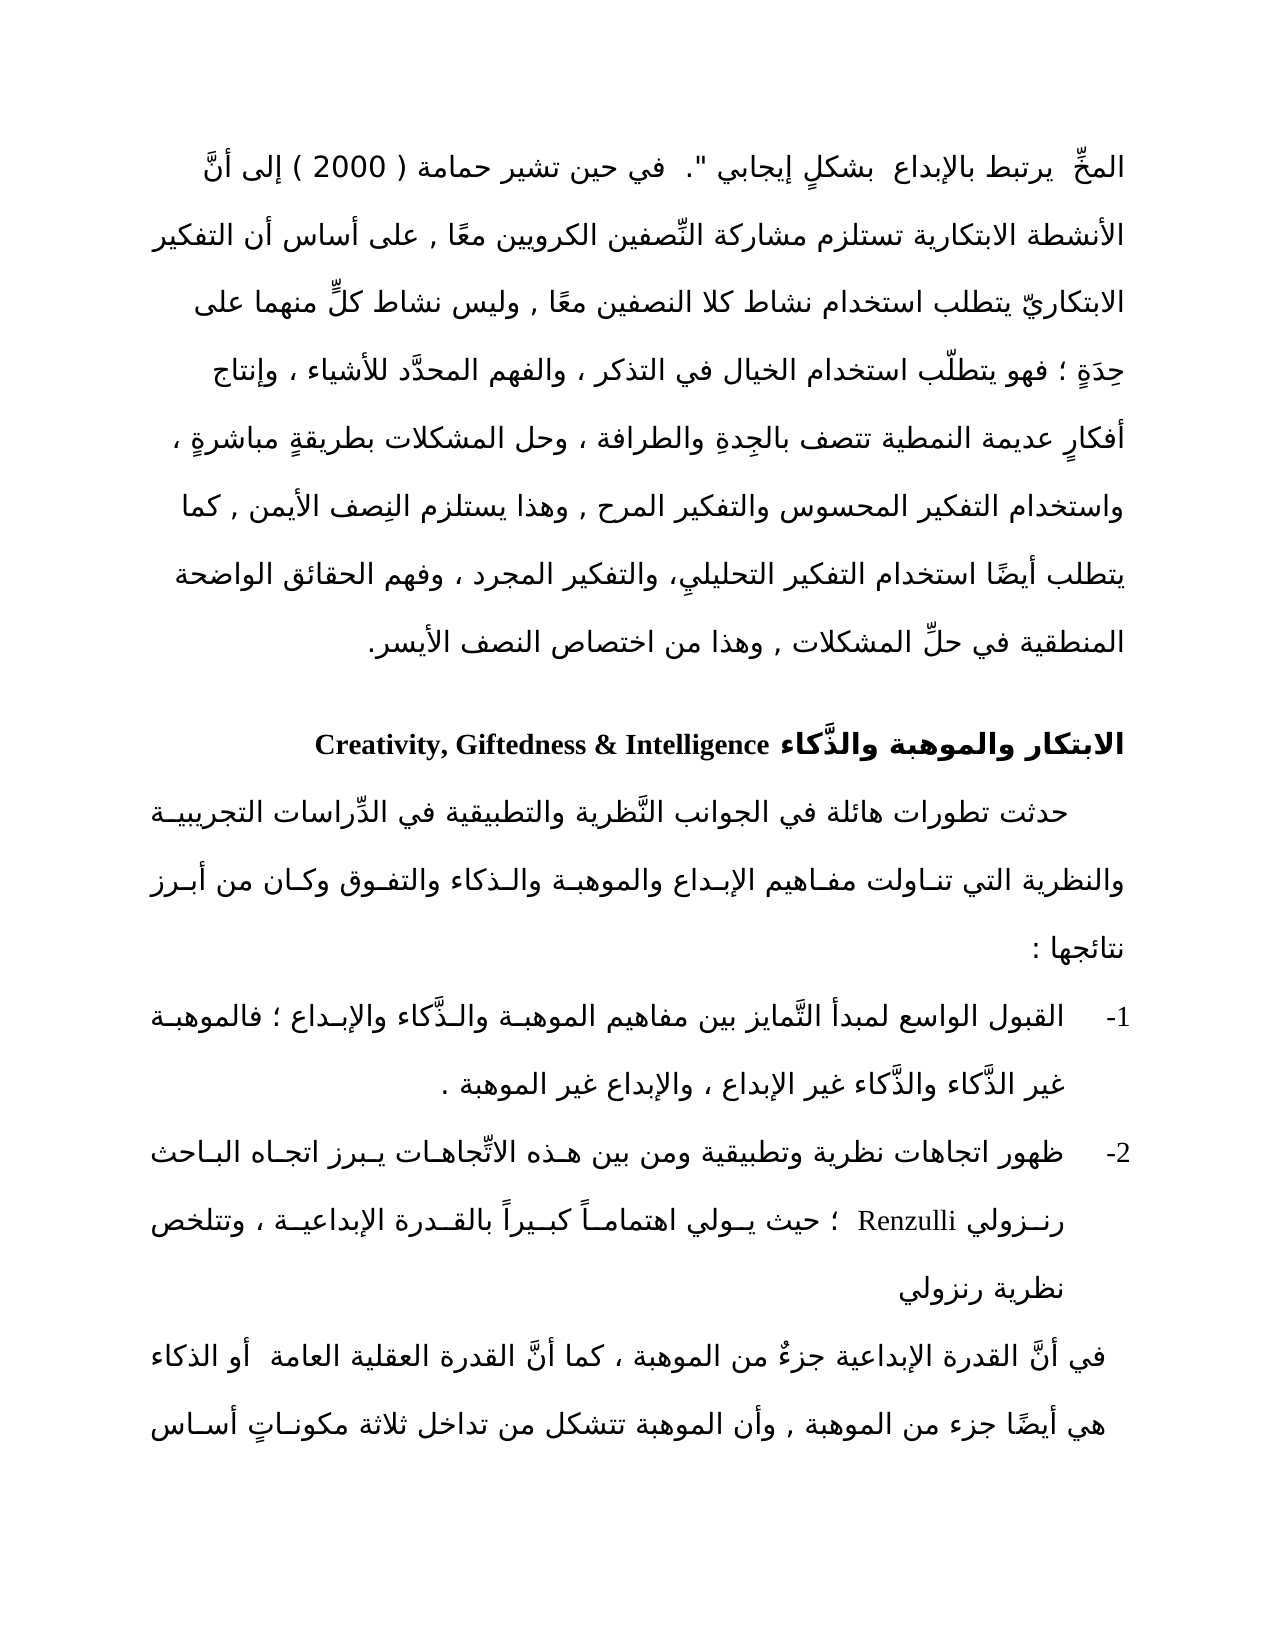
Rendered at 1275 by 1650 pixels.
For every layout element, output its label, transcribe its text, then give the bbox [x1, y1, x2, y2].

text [150, 150, 1125, 659]
text حدثت تطورات هائلة في الجوانب النَّظرية والتطبيقية في الدِّراسات التجريبية والنظرية التي تناولت مفاهيم الإبداع والموهبة والذكاء والتفوق وكان من أبرز نتائجها : [150, 795, 1125, 965]
list ظهور اتجاهات نظرية وتطبيقية ومن بين هذه الاتِّجاهات يبرز اتجاه الباحث رنزولي Renzulli ؛ حيث يولي اهتماماً كبيراً بالقدرة الإبداعية ، وتتلخص نظرية رنزولي [150, 1135, 1106, 1305]
text الابتكار والموهبة والذَّكاء Creativity, Giftedness & Intelligence [150, 727, 1125, 761]
list القبول الواسع لمبدأ التَّمايز بين مفاهيم الموهبة والذَّكاء والإبداع ؛ فالموهبة غير الذَّكاء والذَّكاء غير الإبداع ، والإبداع غير الموهبة . [150, 999, 1106, 1101]
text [150, 1339, 1106, 1441]
